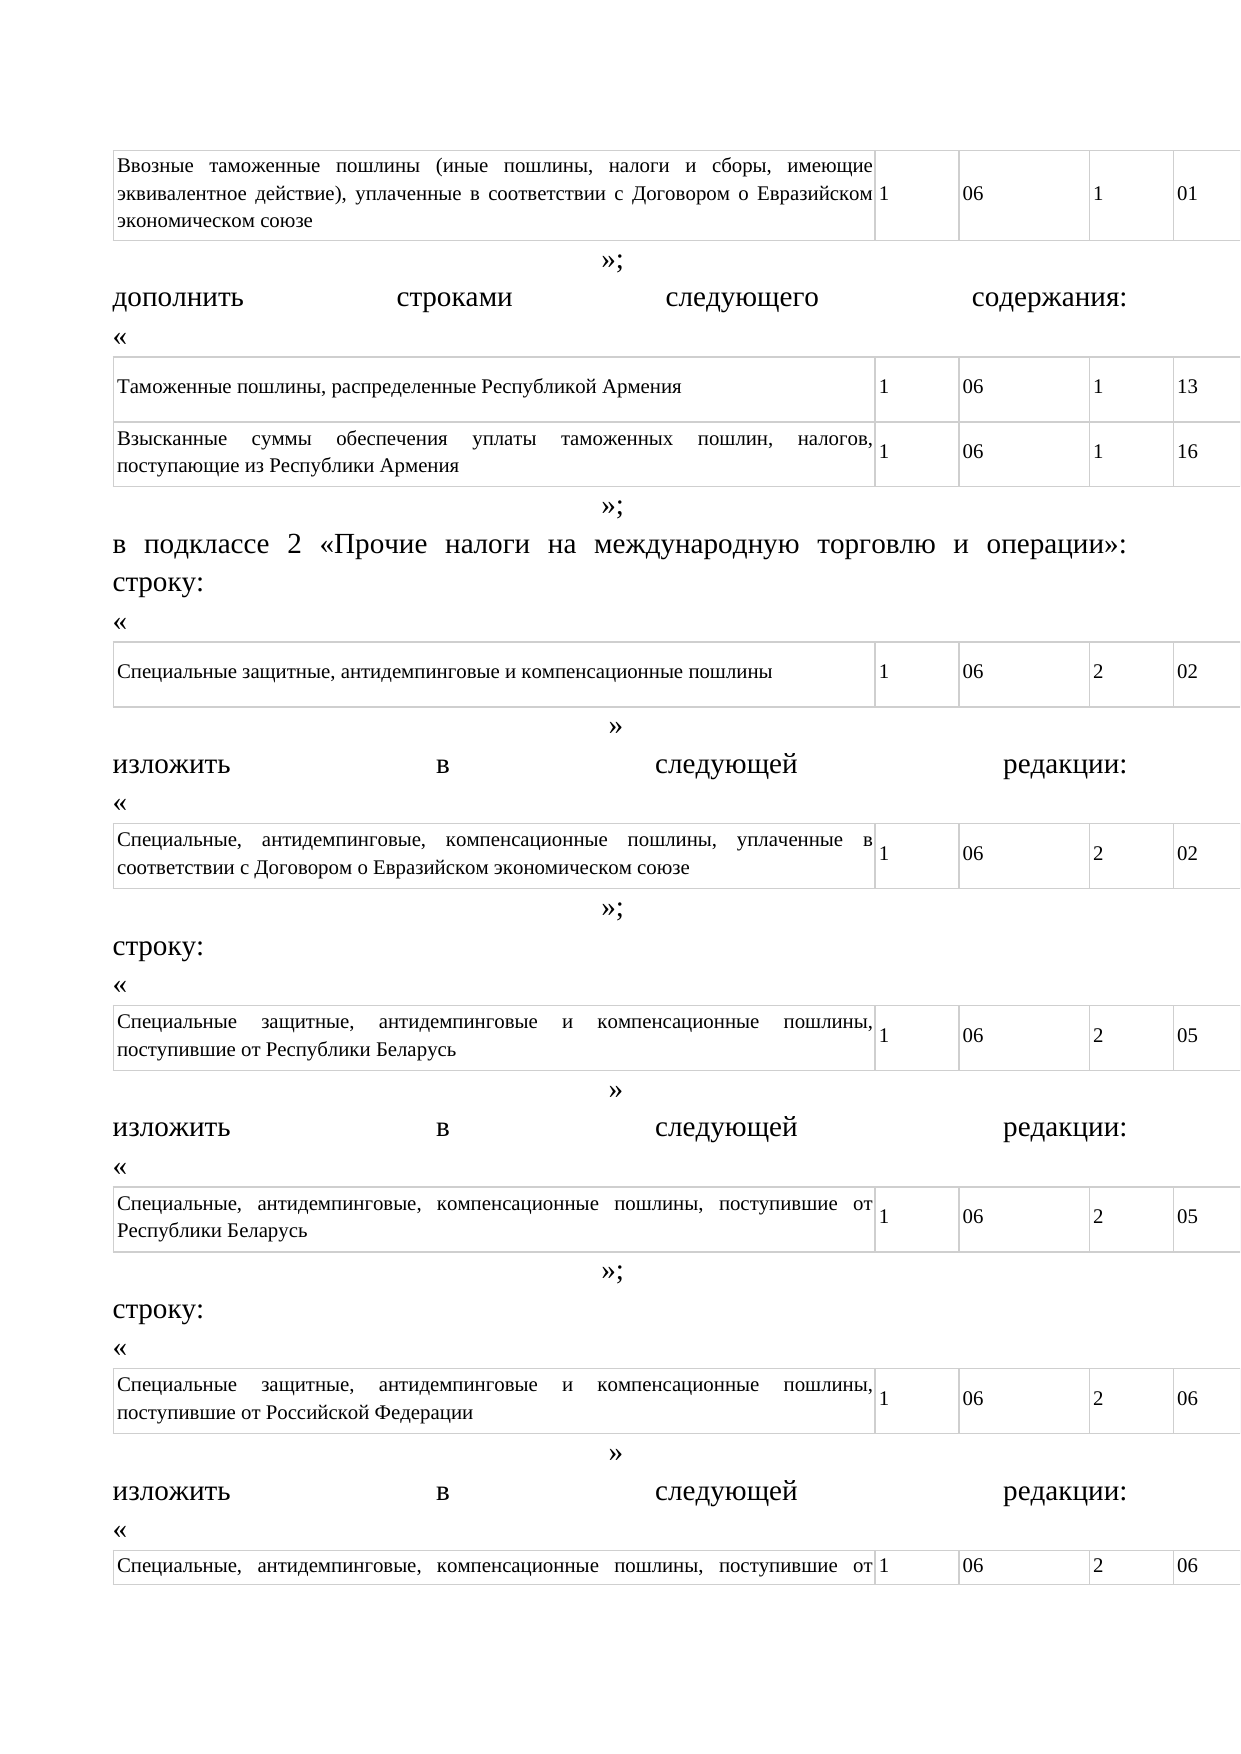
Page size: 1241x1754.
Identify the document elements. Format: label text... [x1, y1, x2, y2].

table_header 01 [1174, 151, 1240, 239]
table_header 1 [876, 643, 958, 706]
table_header 1 [876, 358, 958, 421]
table_cell 1 [876, 423, 958, 486]
table_header 06 [1174, 1551, 1240, 1584]
table_header Специальные, антидемпинговые, компенсационные пошлины, уплаченные в соответствии с Договором о Евразийском экономическом союзе [114, 824, 874, 888]
table_header 02 [1174, 824, 1240, 888]
table_header Специальные, антидемпинговые, компенсационные пошлины, поступившие от Республики Беларусь [114, 1188, 874, 1251]
table_header 06 [960, 1369, 1089, 1433]
table_header 06 [960, 824, 1089, 888]
table_cell Взысканные суммы обеспечения уплаты таможенных пошлин, налогов, поступающие из Республики Армения [114, 423, 874, 486]
text « [112, 603, 1128, 636]
text дополнить строками следующего содержания: « [112, 279, 1128, 351]
text в подклассе 2 «Прочие налоги на международную торговлю и операции»: строку: [112, 526, 1128, 598]
text изложить в следующей редакции: « [112, 746, 1128, 818]
table_header 13 [1174, 358, 1240, 421]
text »; [112, 1252, 1128, 1286]
table_header 05 [1174, 1006, 1240, 1069]
table_header 1 [876, 1369, 958, 1433]
table_header 06 [1174, 1369, 1240, 1433]
table_header 2 [1090, 1551, 1173, 1584]
table_header 2 [1090, 1188, 1173, 1251]
table_header 06 [960, 643, 1089, 706]
table_header 06 [960, 1006, 1089, 1069]
text изложить в следующей редакции: « [112, 1473, 1128, 1545]
table_header 2 [1090, 1006, 1173, 1069]
table_header 06 [960, 1551, 1089, 1584]
table_header Специальные защитные, антидемпинговые и компенсационные пошлины [114, 643, 874, 706]
table_header Таможенные пошлины, распределенные Республикой Армения [114, 358, 874, 421]
table_header 2 [1090, 824, 1173, 888]
text строку: « [112, 1291, 1128, 1363]
table_header 06 [960, 358, 1089, 421]
table_cell 16 [1174, 423, 1240, 486]
table_header Ввозные таможенные пошлины (иные пошлины, налоги и сборы, имеющие эквивалентное действие), уплаченные в соответствии с Договором о Евразийском экономическом союзе [114, 151, 874, 239]
text »; [112, 487, 1128, 521]
table_cell 06 [960, 423, 1089, 486]
table_cell 1 [1090, 423, 1173, 486]
text » [112, 707, 1128, 741]
table_header 06 [960, 151, 1089, 239]
table_header Специальные защитные, антидемпинговые и компенсационные пошлины, поступившие от Республики Беларусь [114, 1006, 874, 1069]
text изложить в следующей редакции: « [112, 1109, 1128, 1181]
table_header 1 [876, 1006, 958, 1069]
table_header 1 [1090, 358, 1173, 421]
table_header 2 [1090, 643, 1173, 706]
table_header 1 [876, 151, 958, 239]
table_header 06 [960, 1188, 1089, 1251]
table_header 1 [876, 824, 958, 888]
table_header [114, 1551, 874, 1584]
text »; [112, 889, 1128, 923]
table_header 1 [876, 1551, 958, 1584]
table_header Специальные защитные, антидемпинговые и компенсационные пошлины, поступившие от Российской Федерации [114, 1369, 874, 1433]
table_header 2 [1090, 1369, 1173, 1433]
text » [112, 1071, 1128, 1104]
text »; [112, 241, 1128, 274]
text строку: « [112, 928, 1128, 1000]
table_header 1 [876, 1188, 958, 1251]
text » [112, 1434, 1128, 1468]
table_header 05 [1174, 1188, 1240, 1251]
table_header 02 [1174, 643, 1240, 706]
table_header 1 [1090, 151, 1173, 239]
